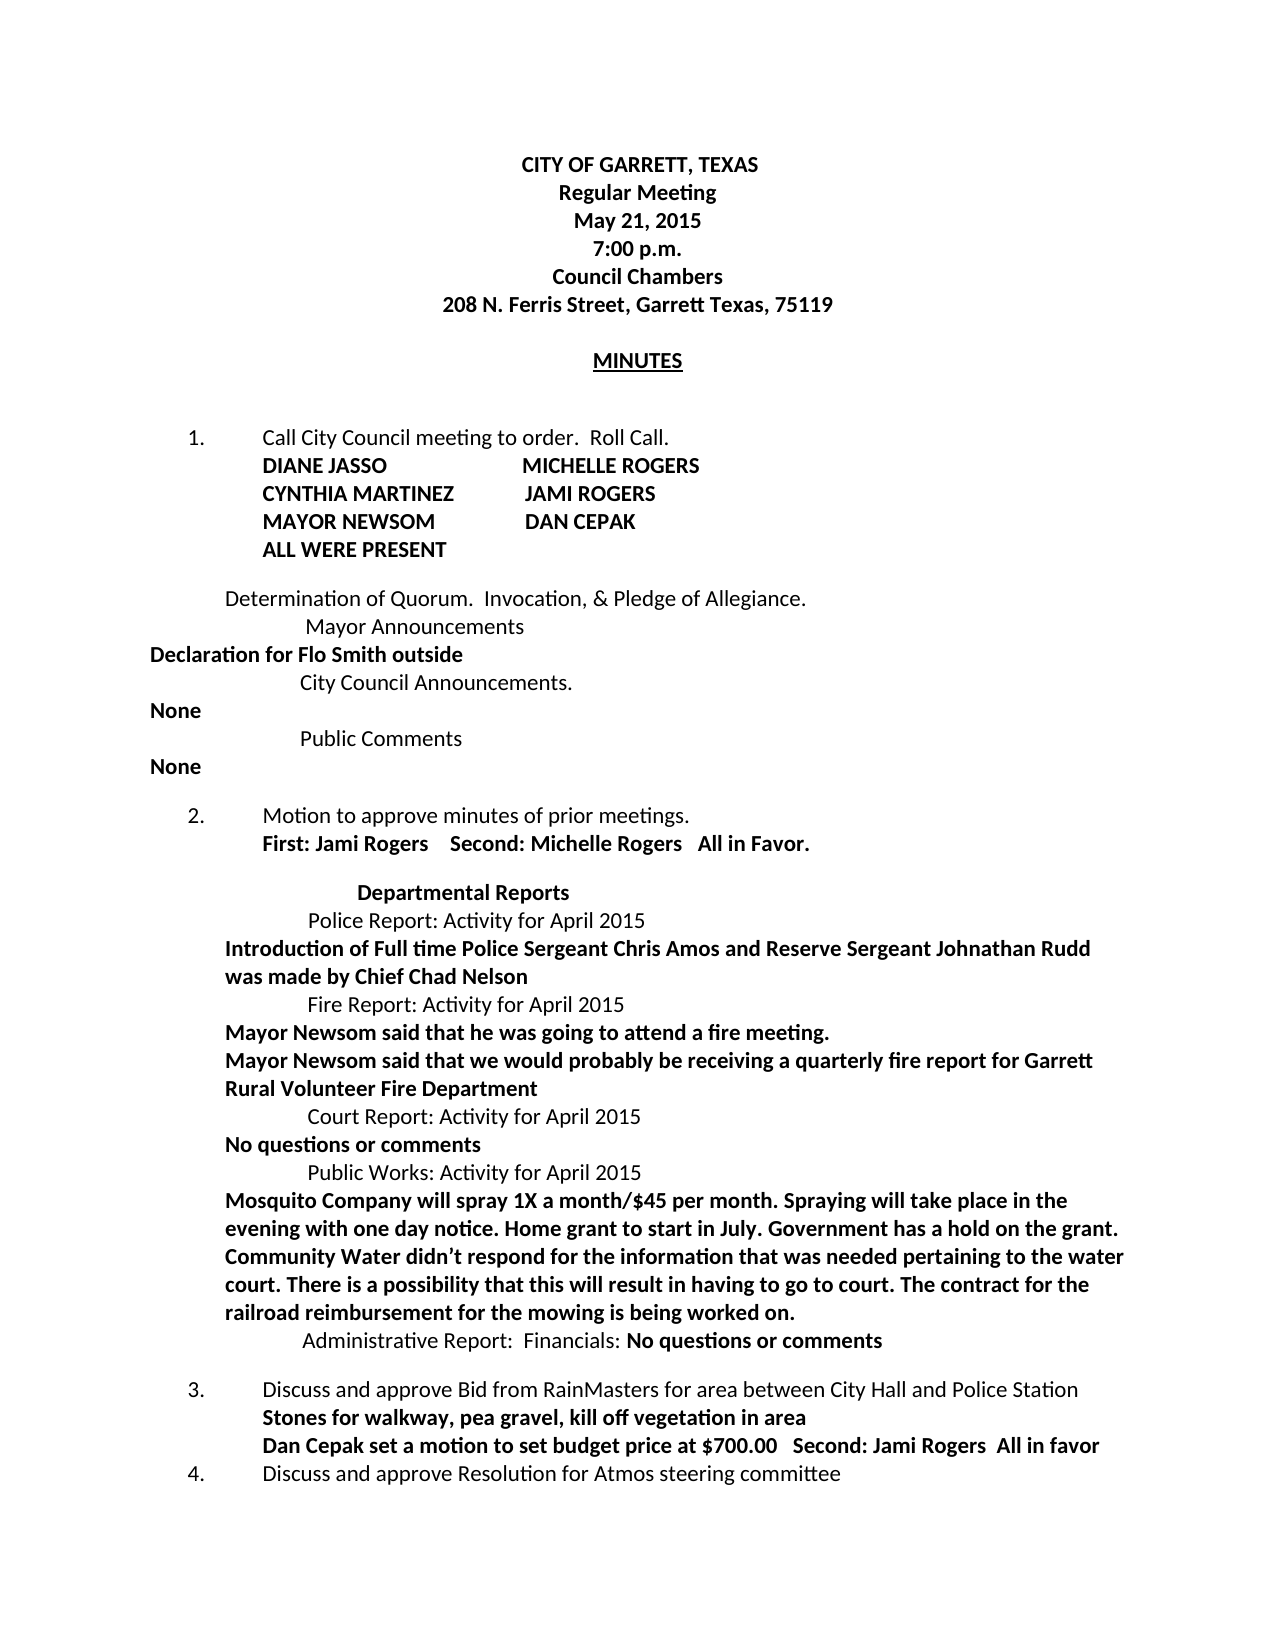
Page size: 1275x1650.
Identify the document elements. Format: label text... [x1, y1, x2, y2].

text Mayor Announcements [150, 612, 1125, 640]
text 208 N. Ferris Street, Garrett Texas, 75119 [150, 290, 1125, 318]
text Public Works: Activity for April 2015 [225, 1158, 1125, 1186]
text Council Chambers [150, 262, 1125, 290]
list First: Jami Rogers Second: Michelle Rogers All in Favor. [262, 829, 1125, 857]
text No questions or comments [225, 1130, 1125, 1158]
text Departmental Reports [150, 878, 1125, 906]
text 7:00 p.m. [150, 234, 1125, 262]
list CYNTHIA MARTINEZ JAMI ROGERS [262, 479, 1125, 507]
text Mayor Newsom said that we would probably be receiving a quarterly fire report for Garrett Rural Volunteer Fire Department [225, 1046, 1125, 1102]
text Regular Meeting [150, 178, 1125, 206]
text CITY OF GARRETT, TEXAS [150, 150, 1125, 178]
list Stones for walkway, pea gravel, kill off vegetation in area [262, 1403, 1125, 1431]
list Motion to approve minutes of prior meetings. [187, 801, 1125, 829]
text Determination of Quorum. Invocation, & Pledge of Allegiance. [150, 584, 1125, 612]
text Mayor Newsom said that he was going to attend a fire meeting. [225, 1018, 1125, 1046]
text Introduction of Full time Police Sergeant Chris Amos and Reserve Sergeant Johnathan Rudd was made by Chief Chad Nelson [225, 934, 1125, 990]
list ALL WERE PRESENT [262, 535, 1125, 563]
text Court Report: Activity for April 2015 [225, 1102, 1125, 1130]
list Dan Cepak set a motion to set budget price at $700.00 Second: Jami Rogers All in favor [262, 1431, 1125, 1459]
list MAYOR NEWSOM DAN CEPAK [262, 507, 1125, 535]
text None [150, 696, 1125, 724]
list Call City Council meeting to order. Roll Call. [187, 423, 1125, 451]
text Declaration for Flo Smith outside [150, 640, 1125, 668]
text Public Comments [150, 724, 1125, 752]
text Police Report: Activity for April 2015 [225, 906, 1125, 934]
text City Council Announcements. [150, 668, 1125, 696]
text Mosquito Company will spray 1X a month/$45 per month. Spraying will take place in the evening with one day notice. Home grant to start in July. Government has a hold on the grant. Community Water didn’t respond for the information that was needed pertaining to the water court. There is a possibility that this will result in having to go to court. The contract for the railroad reimbursement for the mowing is being worked on. [225, 1186, 1125, 1326]
text May 21, 2015 [150, 206, 1125, 234]
text Administrative Report: Financials: No questions or comments [225, 1326, 1125, 1354]
list DIANE JASSO MICHELLE ROGERS [262, 451, 1125, 479]
list Discuss and approve Resolution for Atmos steering committee [187, 1459, 1125, 1487]
text MINUTES [150, 346, 1125, 374]
text None [150, 752, 1125, 780]
text Fire Report: Activity for April 2015 [225, 990, 1125, 1018]
list Discuss and approve Bid from RainMasters for area between City Hall and Police Station [187, 1375, 1125, 1403]
